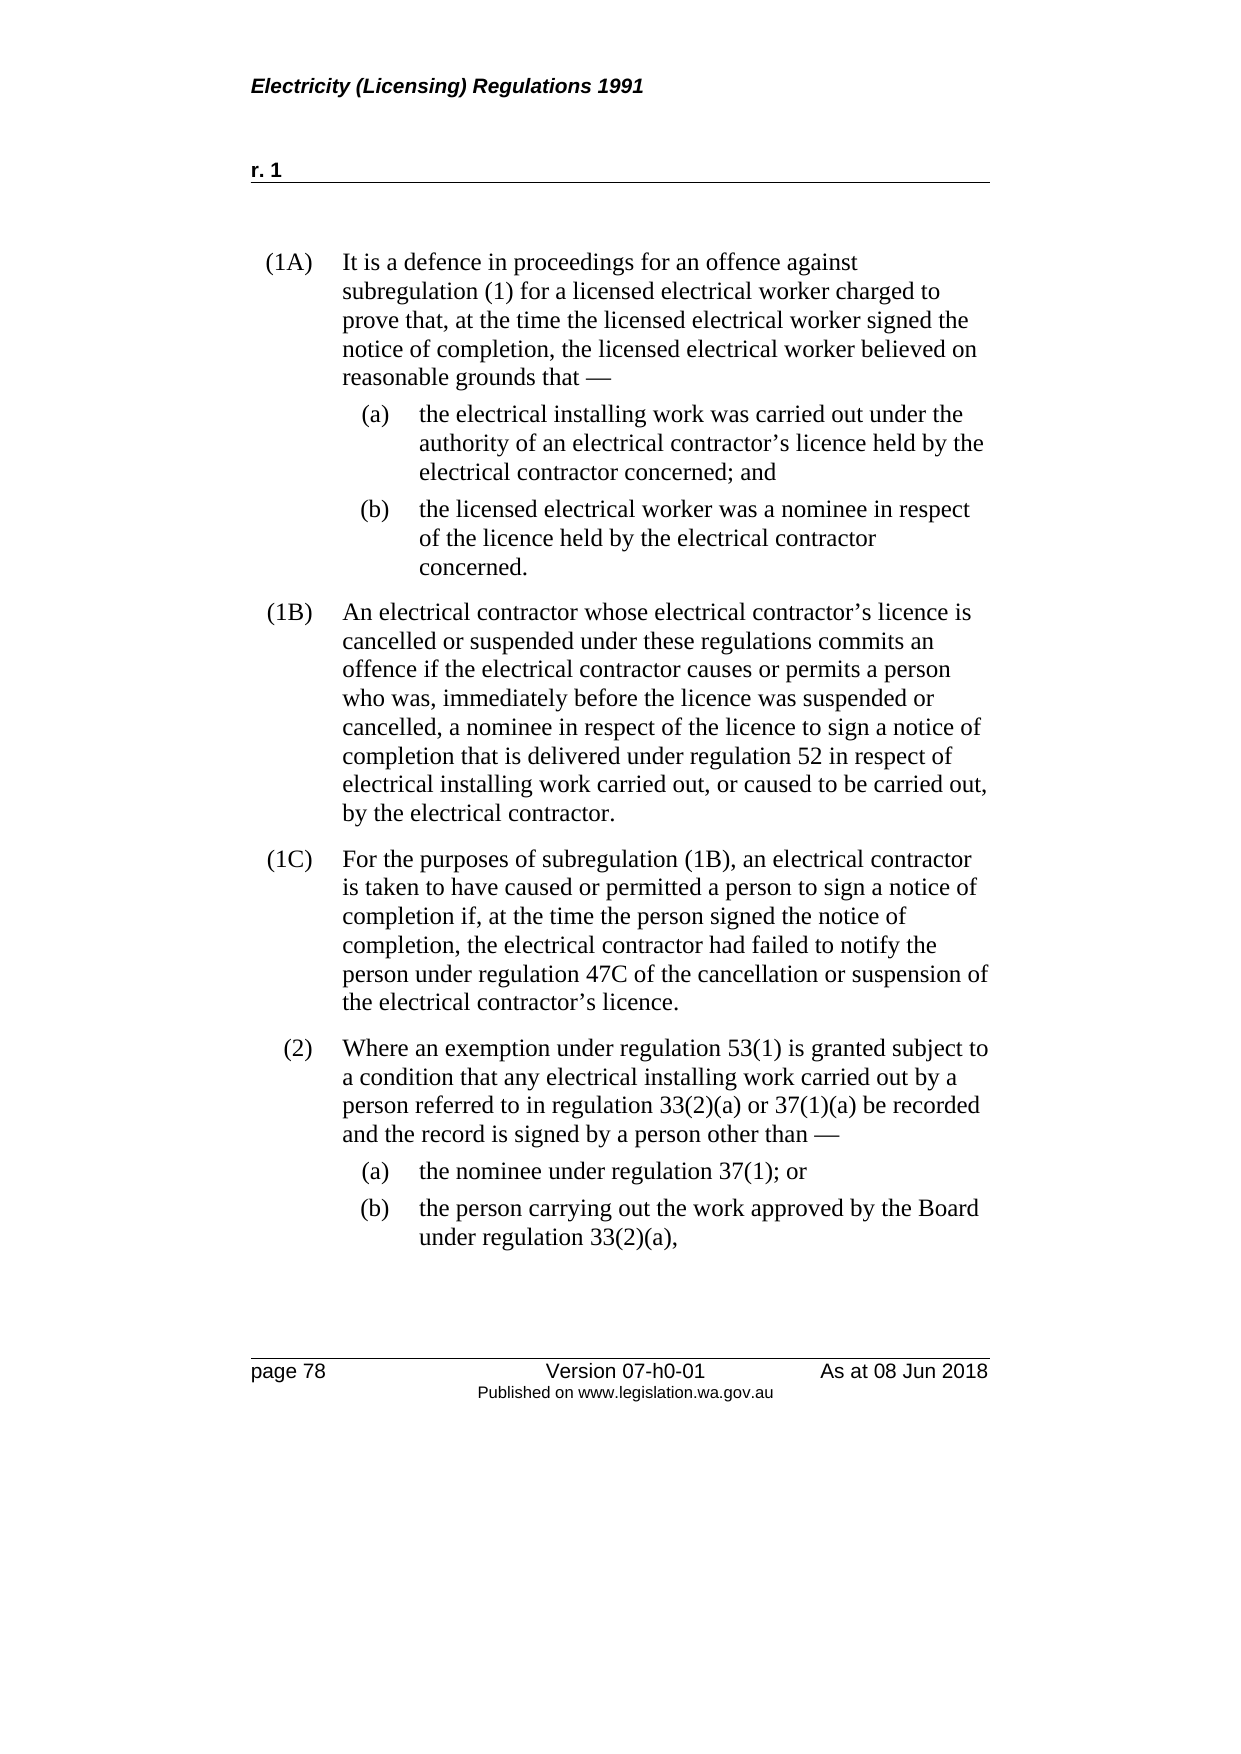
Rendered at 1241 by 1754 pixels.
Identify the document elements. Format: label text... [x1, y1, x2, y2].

text (1A) It is a defence in proceedings for an offence against subregulation (1) for a licensed electrical worker charged to prove that, at the time the licensed electrical worker signed the notice of completion, the licensed electrical worker believed on reasonable grounds that — [251, 247, 990, 391]
text (a) the electrical installing work was carried out under the authority of an electrical contractor’s licence held by the electrical contractor concerned; and [251, 399, 990, 486]
text (1B) An electrical contractor whose electrical contractor’s licence is cancelled or suspended under these regulations commits an offence if the electrical contractor causes or permits a person who was, immediately before the licence was suspended or cancelled, a nominee in respect of the licence to sign a notice of completion that is delivered under regulation 52 in respect of electrical installing work carried out, or caused to be carried out, by the electrical contractor. [251, 597, 990, 827]
text (1C) For the purposes of subregulation (1B), an electrical contractor is taken to have caused or permitted a person to sign a notice of completion if, at the time the person signed the notice of completion, the electrical contractor had failed to notify the person under regulation 47C of the cancellation or suspension of the electrical contractor’s licence. [251, 844, 990, 1016]
text (2) Where an exemption under regulation 53(1) is granted subject to a condition that any electrical installing work carried out by a person referred to in regulation 33(2)(a) or 37(1)(a) be recorded and the record is signed by a person other than — [251, 1033, 990, 1148]
text (b) the licensed electrical worker was a nominee in respect of the licence held by the electrical contractor concerned. [251, 494, 990, 580]
text (b) the person carrying out the work approved by the Board under regulation 33(2)(a), [251, 1193, 990, 1251]
text (a) the nominee under regulation 37(1); or [251, 1156, 990, 1185]
